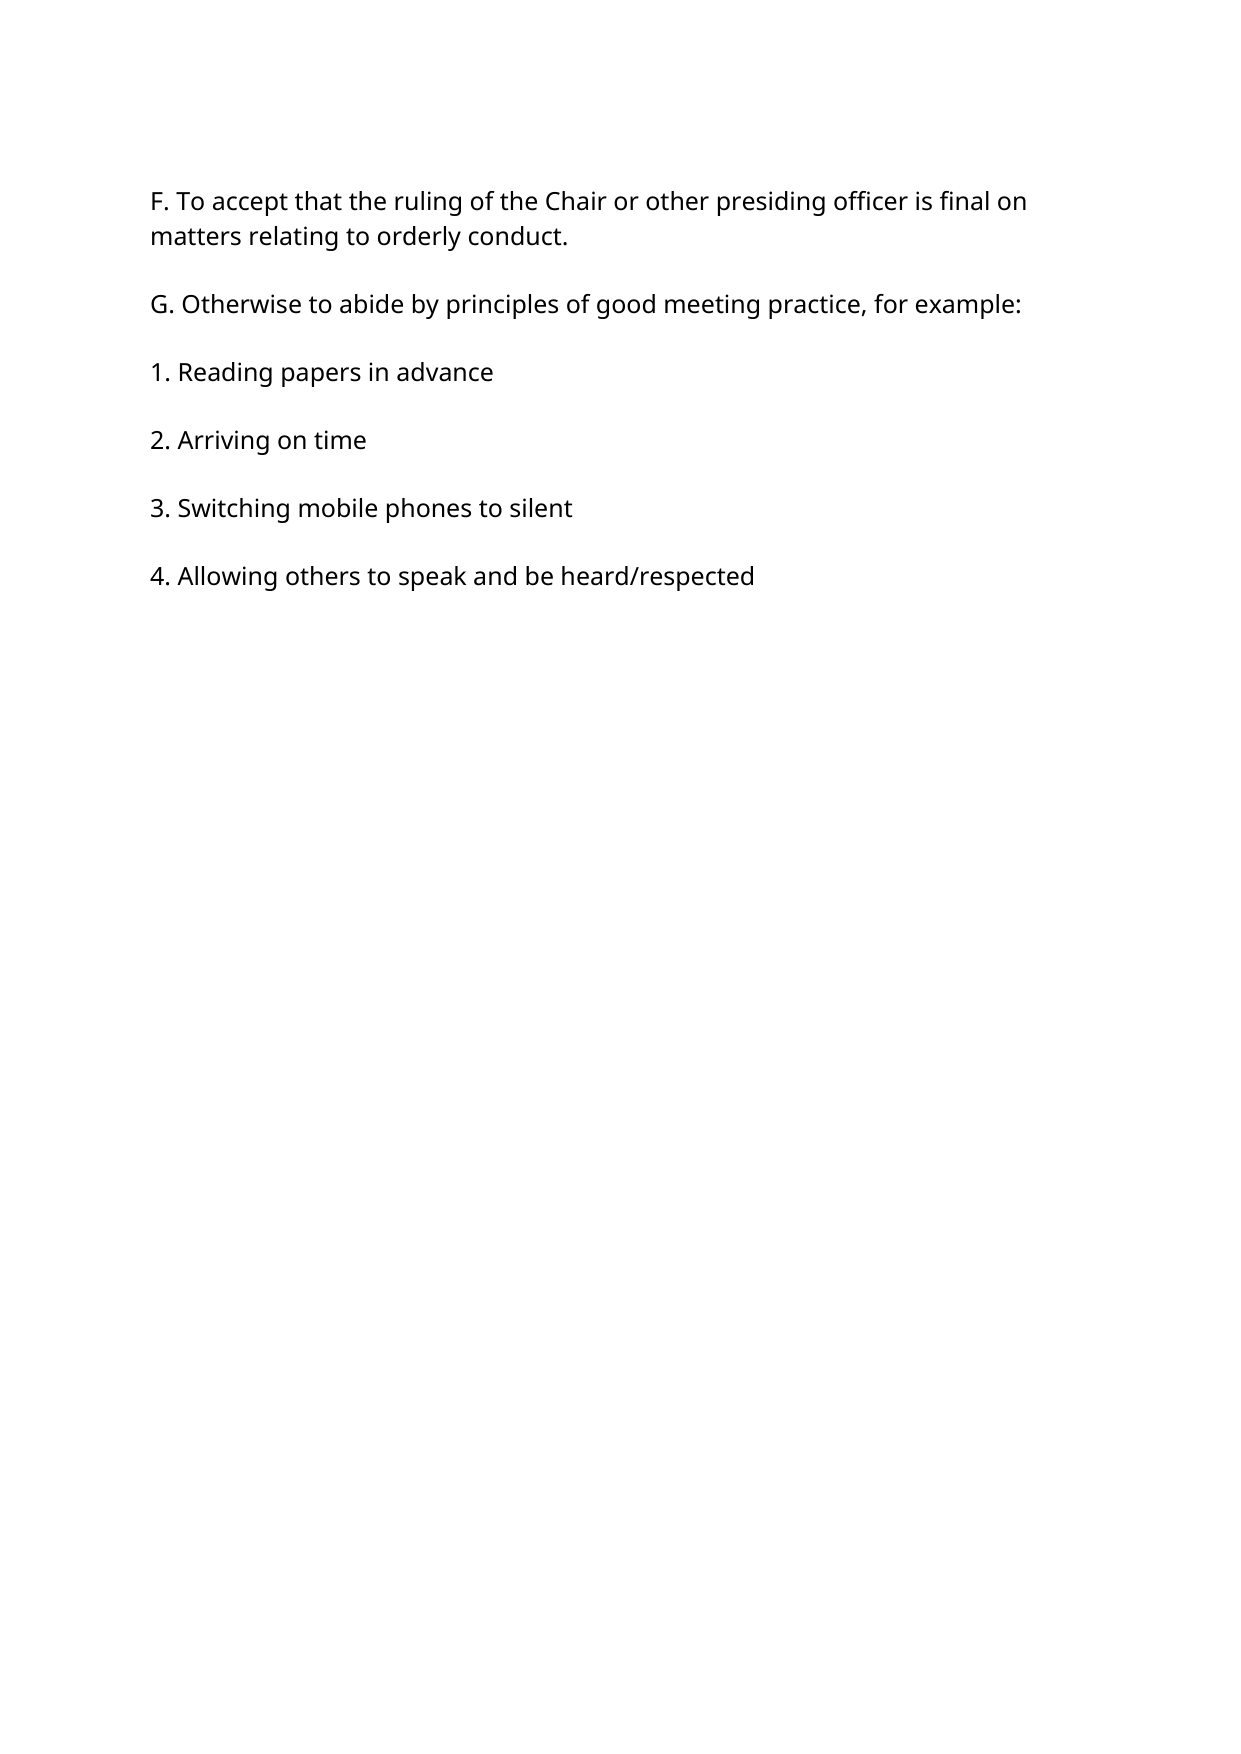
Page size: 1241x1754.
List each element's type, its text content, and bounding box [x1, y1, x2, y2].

text F. To accept that the ruling of the Chair or other presiding officer is final on matters relating to orderly conduct. [150, 184, 1090, 252]
text 3. Switching mobile phones to silent [150, 491, 1090, 525]
text 4. Allowing others to speak and be heard/respected [150, 559, 1090, 593]
text G. Otherwise to abide by principles of good meeting practice, for example: [150, 286, 1090, 320]
text 2. Arriving on time [150, 422, 1090, 457]
text 1. Reading papers in advance [150, 354, 1090, 388]
